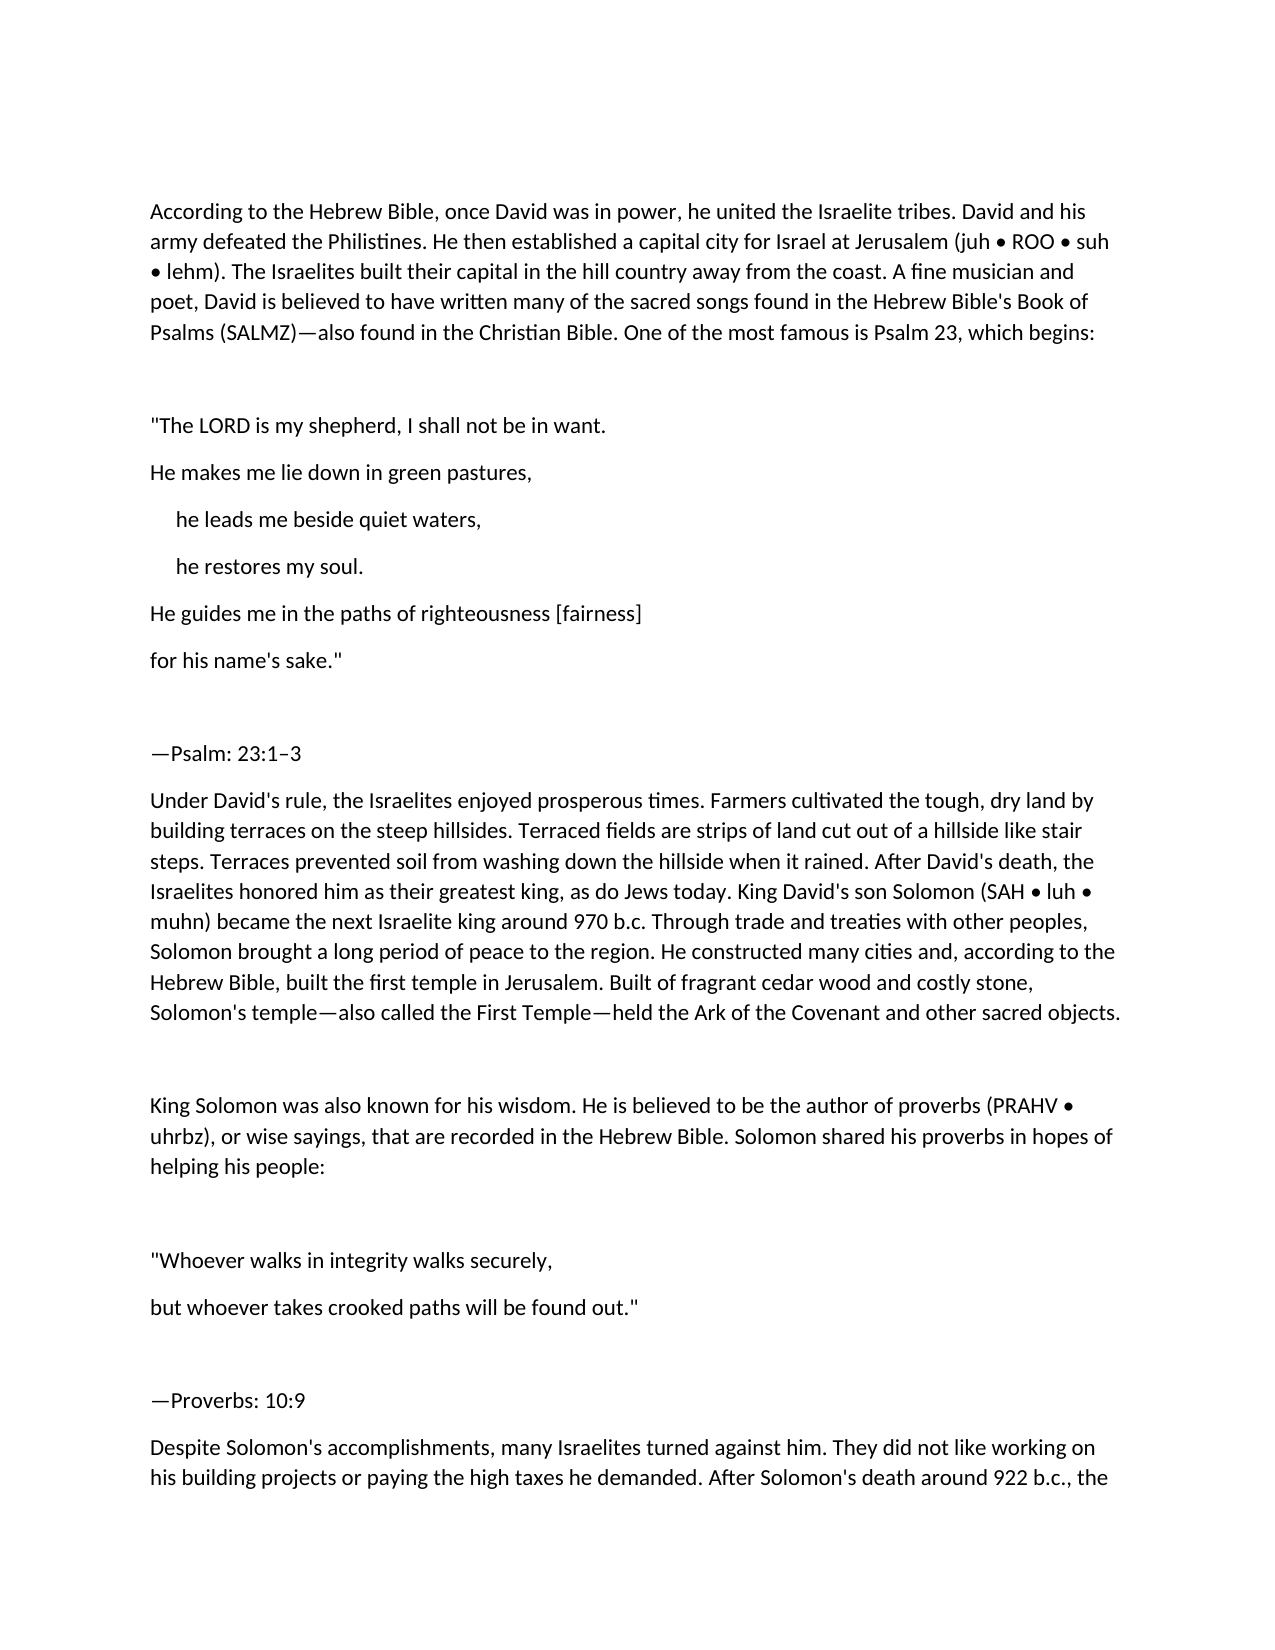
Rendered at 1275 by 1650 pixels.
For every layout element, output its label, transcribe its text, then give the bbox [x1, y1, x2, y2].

text "Whoever walks in integrity walks securely, [150, 1246, 1125, 1274]
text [150, 1433, 1125, 1492]
text Under David's rule, the Israelites enjoyed prosperous times. Farmers cultivated the tough, dry land by building terraces on the steep hillsides. Terraced fields are strips of land cut out of a hillside like stair steps. Terraces prevented soil from washing down the hillside when it rained. After David's death, the Israelites honored him as their greatest king, as do Jews today. King David's son Solomon (SAH • luh • muhn) became the next Israelite king around 970 b.c. Through trade and treaties with other peoples, Solomon brought a long period of peace to the region. He constructed many cities and, according to the Hebrew Bible, built the first temple in Jerusalem. Built of fragrant cedar wood and costly stone, Solomon's temple—also called the First Temple—held the Ark of the Covenant and other sacred objects. [150, 786, 1125, 1026]
text He makes me lie down in green pastures, [150, 458, 1125, 486]
text King Solomon was also known for his wisdom. He is believed to be the author of proverbs (PRAHV • uhrbz), or wise sayings, that are recorded in the Hebrew Bible. Solomon shared his proverbs in hopes of helping his people: [150, 1092, 1125, 1180]
text "The LORD is my shepherd, I shall not be in want. [150, 411, 1125, 439]
text but whoever takes crooked paths will be found out." [150, 1293, 1125, 1321]
text According to the Hebrew Bible, once David was in power, he united the Israelite tribes. David and his army defeated the Philistines. He then established a capital city for Israel at Jerusalem (juh • ROO • suh • lehm). The Israelites built their capital in the hill country away from the coast. A fine musician and poet, David is believed to have written many of the sacred songs found in the Hebrew Bible's Book of Psalms (SALMZ)—also found in the Christian Bible. One of the most famous is Psalm 23, which begins: [150, 197, 1125, 346]
text he restores my soul. [150, 552, 1125, 580]
text —Psalm: 23:1–3 [150, 739, 1125, 768]
text —Proverbs: 10:9 [150, 1386, 1125, 1414]
text He guides me in the paths of righteousness [fairness] [150, 599, 1125, 627]
text he leads me beside quiet waters, [150, 505, 1125, 533]
text for his name's sake." [150, 646, 1125, 674]
